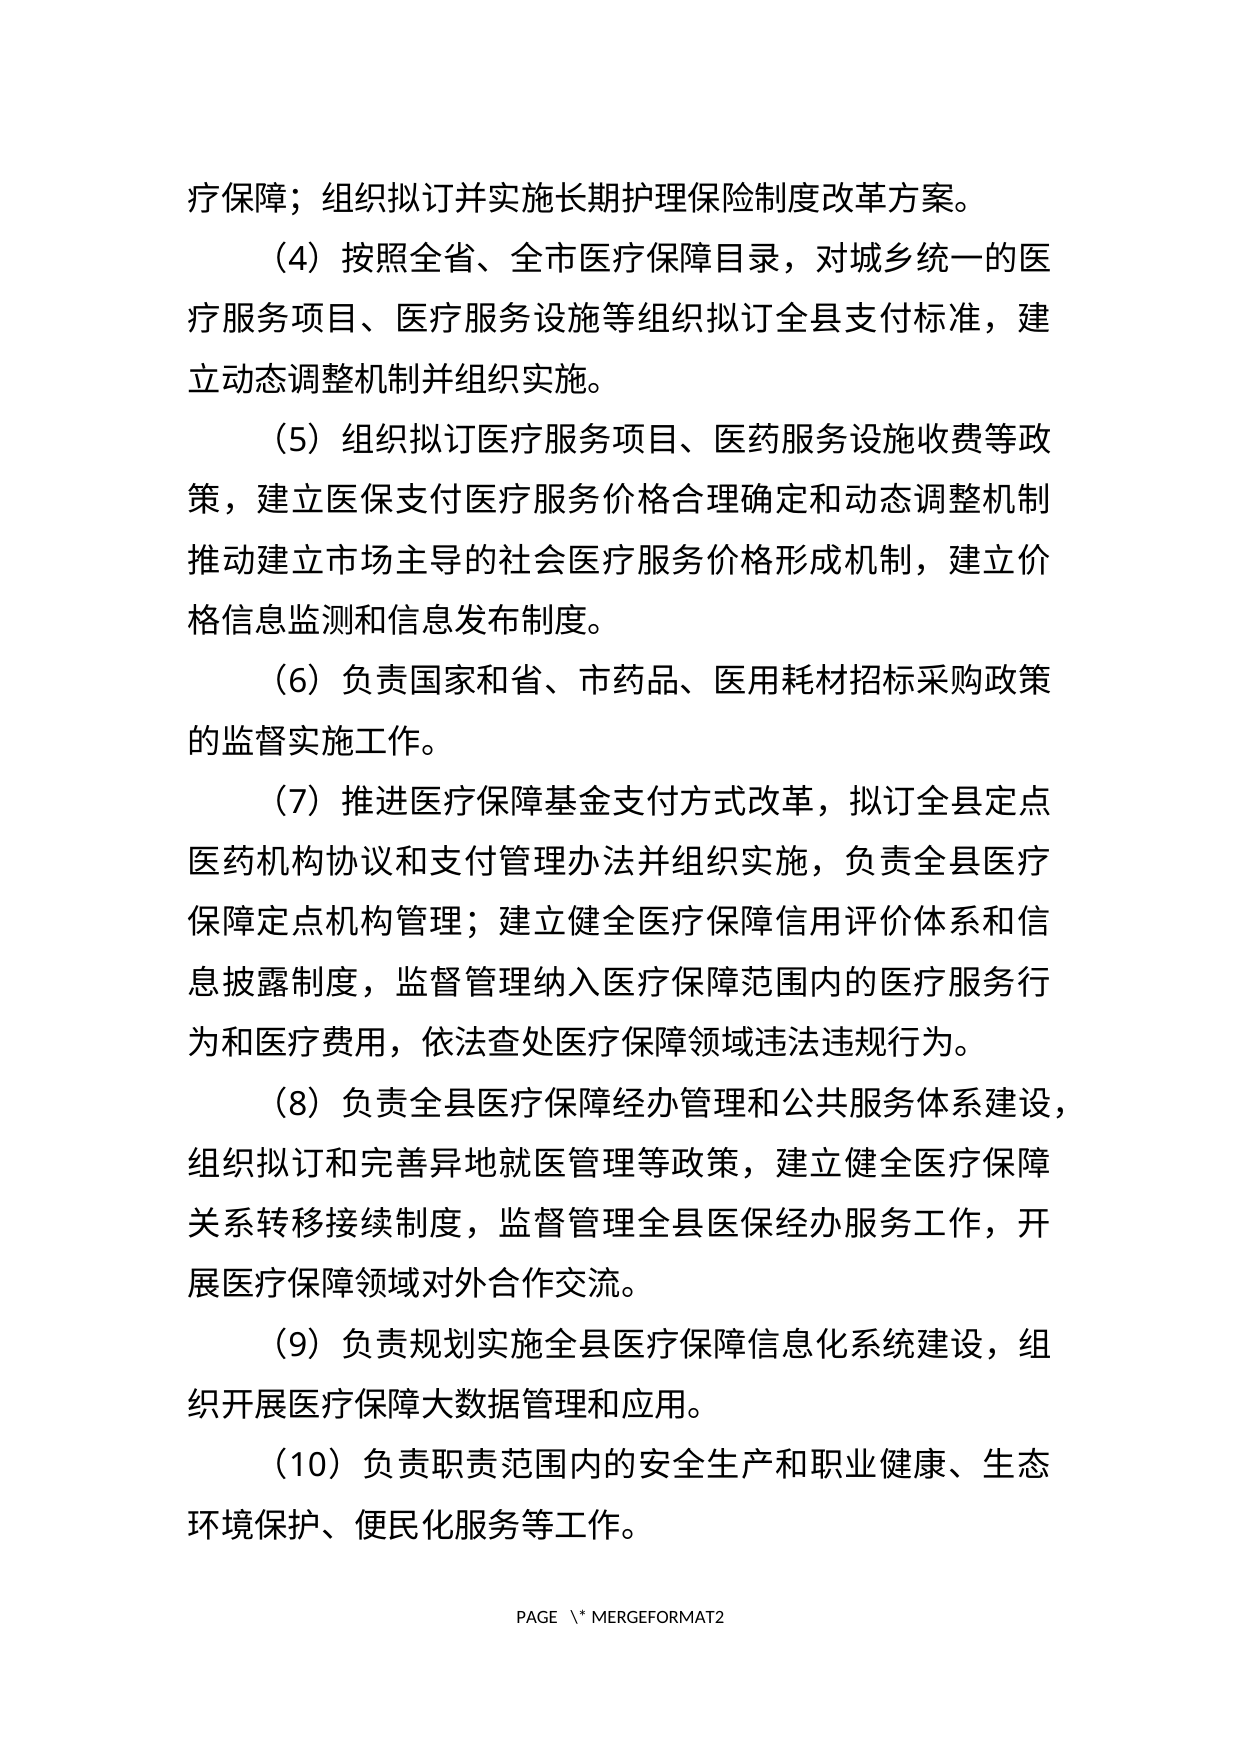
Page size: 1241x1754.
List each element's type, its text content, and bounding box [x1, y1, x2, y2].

text （10）负责职责范围内的安全生产和职业健康、生态环境保护、便民化服务等工作。 [187, 1428, 1053, 1549]
text （5）组织拟订医疗服务项目、医药服务设施收费等政策，建立医保支付医疗服务价格合理确定和动态调整机制，推动建立市场主导的社会医疗服务价格形成机制，建立价格信息监测和信息发布制度。 [187, 403, 1053, 644]
text （6）负责国家和省、市药品、医用耗材招标采购政策的监督实施工作。 [187, 644, 1053, 765]
text （4）按照全省、全市医疗保障目录，对城乡统一的医疗服务项目、医疗服务设施等组织拟订全县支付标准，建立动态调整机制并组织实施。 [187, 222, 1053, 403]
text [187, 162, 1053, 222]
text （7）推进医疗保障基金支付方式改革，拟订全县定点医药机构协议和支付管理办法并组织实施，负责全县医疗保障定点机构管理；建立健全医疗保障信用评价体系和信息披露制度，监督管理纳入医疗保障范围内的医疗服务行为和医疗费用，依法查处医疗保障领域违法违规行为。 [187, 765, 1053, 1067]
text （8）负责全县医疗保障经办管理和公共服务体系建设，组织拟订和完善异地就医管理等政策，建立健全医疗保障关系转移接续制度，监督管理全县医保经办服务工作，开展医疗保障领域对外合作交流。 [187, 1067, 1053, 1308]
text （9）负责规划实施全县医疗保障信息化系统建设，组织开展医疗保障大数据管理和应用。 [187, 1308, 1053, 1428]
